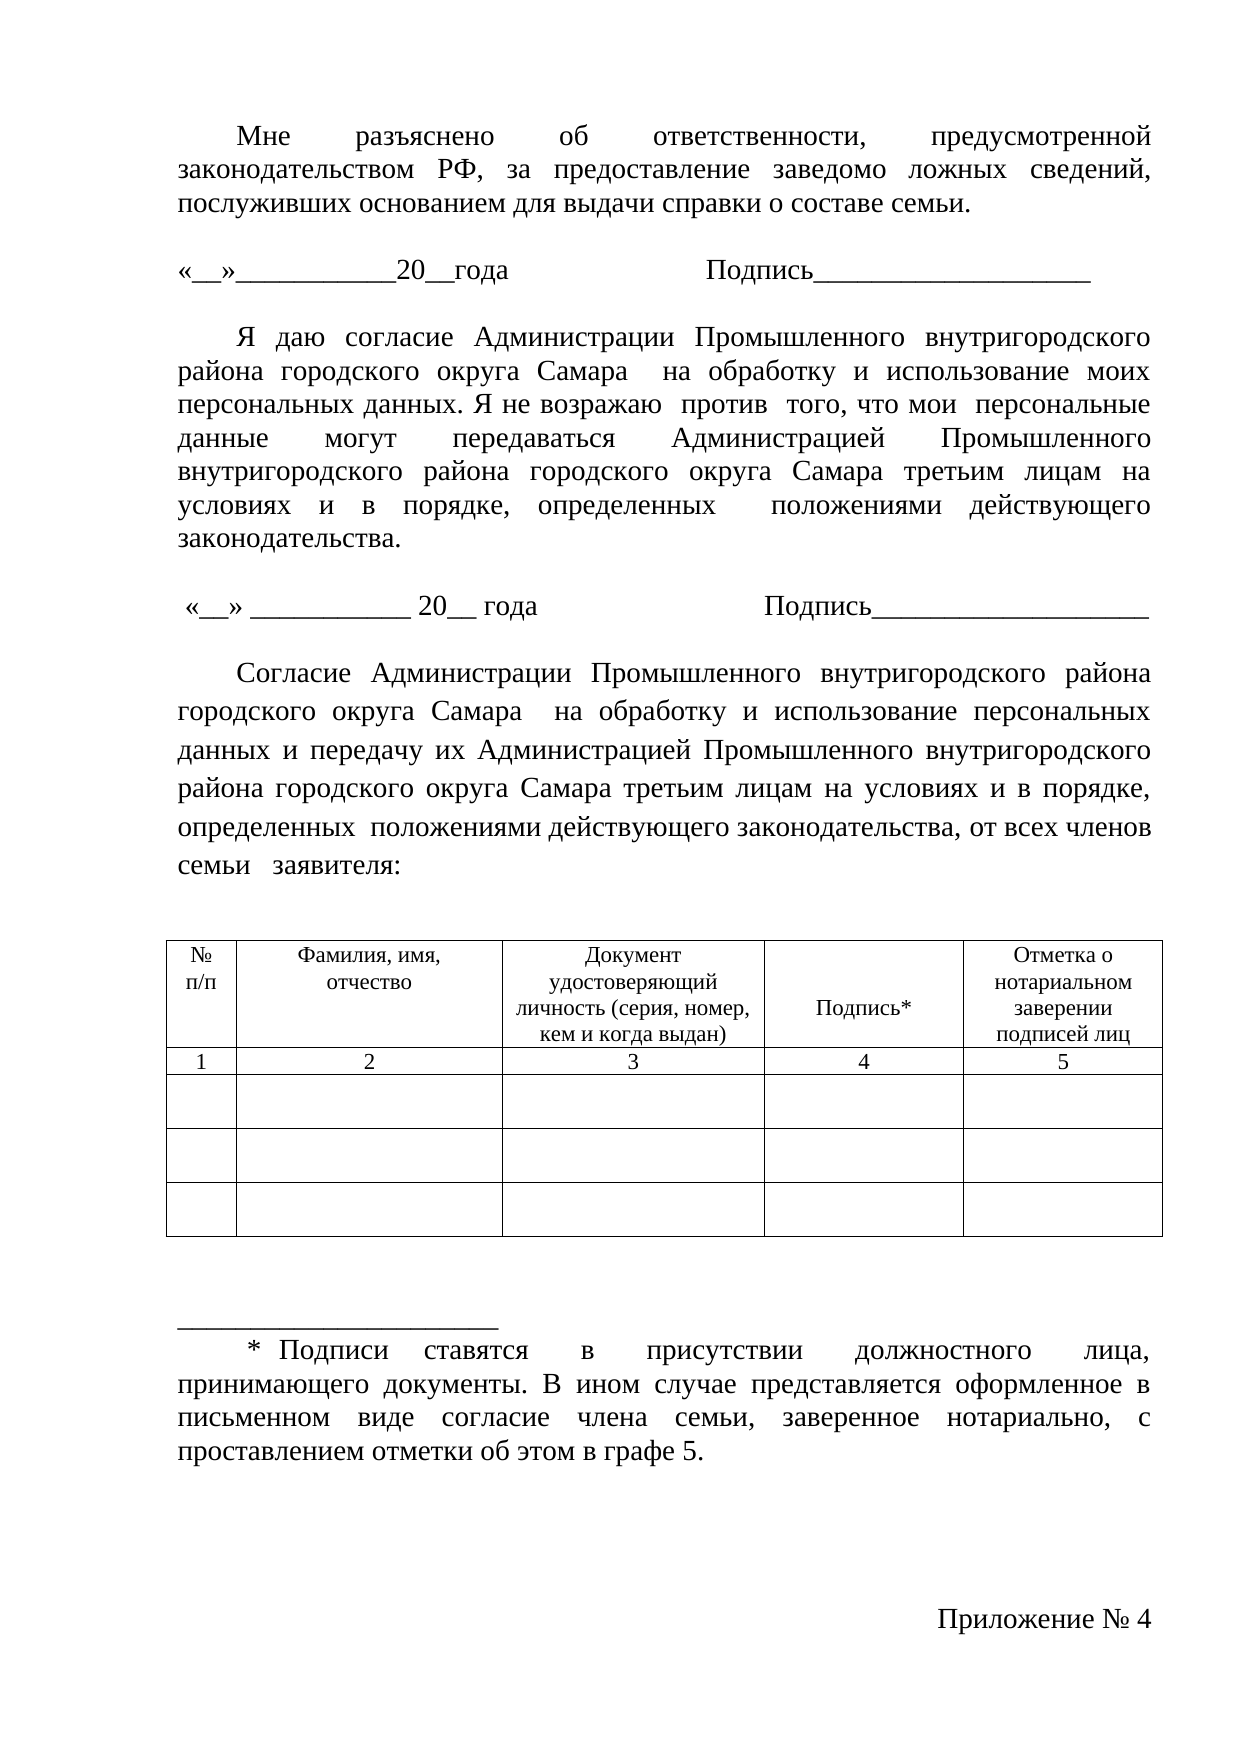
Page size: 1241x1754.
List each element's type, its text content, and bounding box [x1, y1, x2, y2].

text ______________________ [177, 1299, 1152, 1332]
table_cell [503, 1129, 764, 1182]
table_cell [503, 1183, 764, 1236]
table_header Отметка о нотариальном заверении подписей лиц [964, 941, 1162, 1047]
table_cell 3 [503, 1048, 764, 1074]
text Я даю согласие Администрации Промышленного внутригородского района городского округа Самара на обработку и использование моих персональных данных. Я не возражаю против того, что мои персональные данные могут передаваться Администрацией Промышленного внутригородского района городского округа Самара третьим лицам на условиях и в порядке, определенных положениями действующего законодательства. [177, 319, 1152, 554]
table_cell [964, 1129, 1162, 1182]
text Согласие Администрации Промышленного внутригородского района городского округа Самара на обработку и использование персональных данных и передачу их Администрацией Промышленного внутригородского района городского округа Самара третьим лицам на условиях и в порядке, определенных положениями действующего законодательства, от всех членов семьи заявителя: [177, 655, 1152, 881]
text «__» ___________ 20__ года Подпись___________________ [177, 588, 1152, 621]
text «__»___________20__года Подпись___________________ [177, 252, 1152, 286]
table_cell [167, 1183, 236, 1236]
table_cell [503, 1075, 764, 1128]
table_cell [765, 1075, 963, 1128]
table_cell 2 [237, 1048, 502, 1074]
table_cell [765, 1183, 963, 1236]
table_cell [765, 1129, 963, 1182]
table_cell 5 [964, 1048, 1162, 1074]
text Мне разъяснено об ответственности, предусмотренной законодательством РФ, за предоставление заведомо ложных сведений, послуживших основанием для выдачи справки о составе семьи. [177, 118, 1152, 219]
table_cell [237, 1183, 502, 1236]
table_cell [167, 1129, 236, 1182]
table_header Документ удостоверяющий личность (серия, номер, кем и когда выдан) [503, 941, 764, 1047]
table_cell 4 [765, 1048, 963, 1074]
table_cell [964, 1183, 1162, 1236]
table_cell [237, 1129, 502, 1182]
table_cell [964, 1075, 1162, 1128]
table_cell 1 [167, 1048, 236, 1074]
table_cell [237, 1075, 502, 1128]
text Приложение № 4 [177, 1601, 1152, 1634]
text * Подписи ставятся в присутствии должностного лица, принимающего документы. В ином случае представляется оформленное в письменном виде согласие члена семьи, заверенное нотариально, с проставлением отметки об этом в графе 5. [177, 1332, 1152, 1467]
table_header № п/п [167, 941, 236, 1047]
table_header Фамилия, имя, отчество [237, 941, 502, 1047]
table_cell [167, 1075, 236, 1128]
table_header Подпись* [765, 941, 963, 1047]
